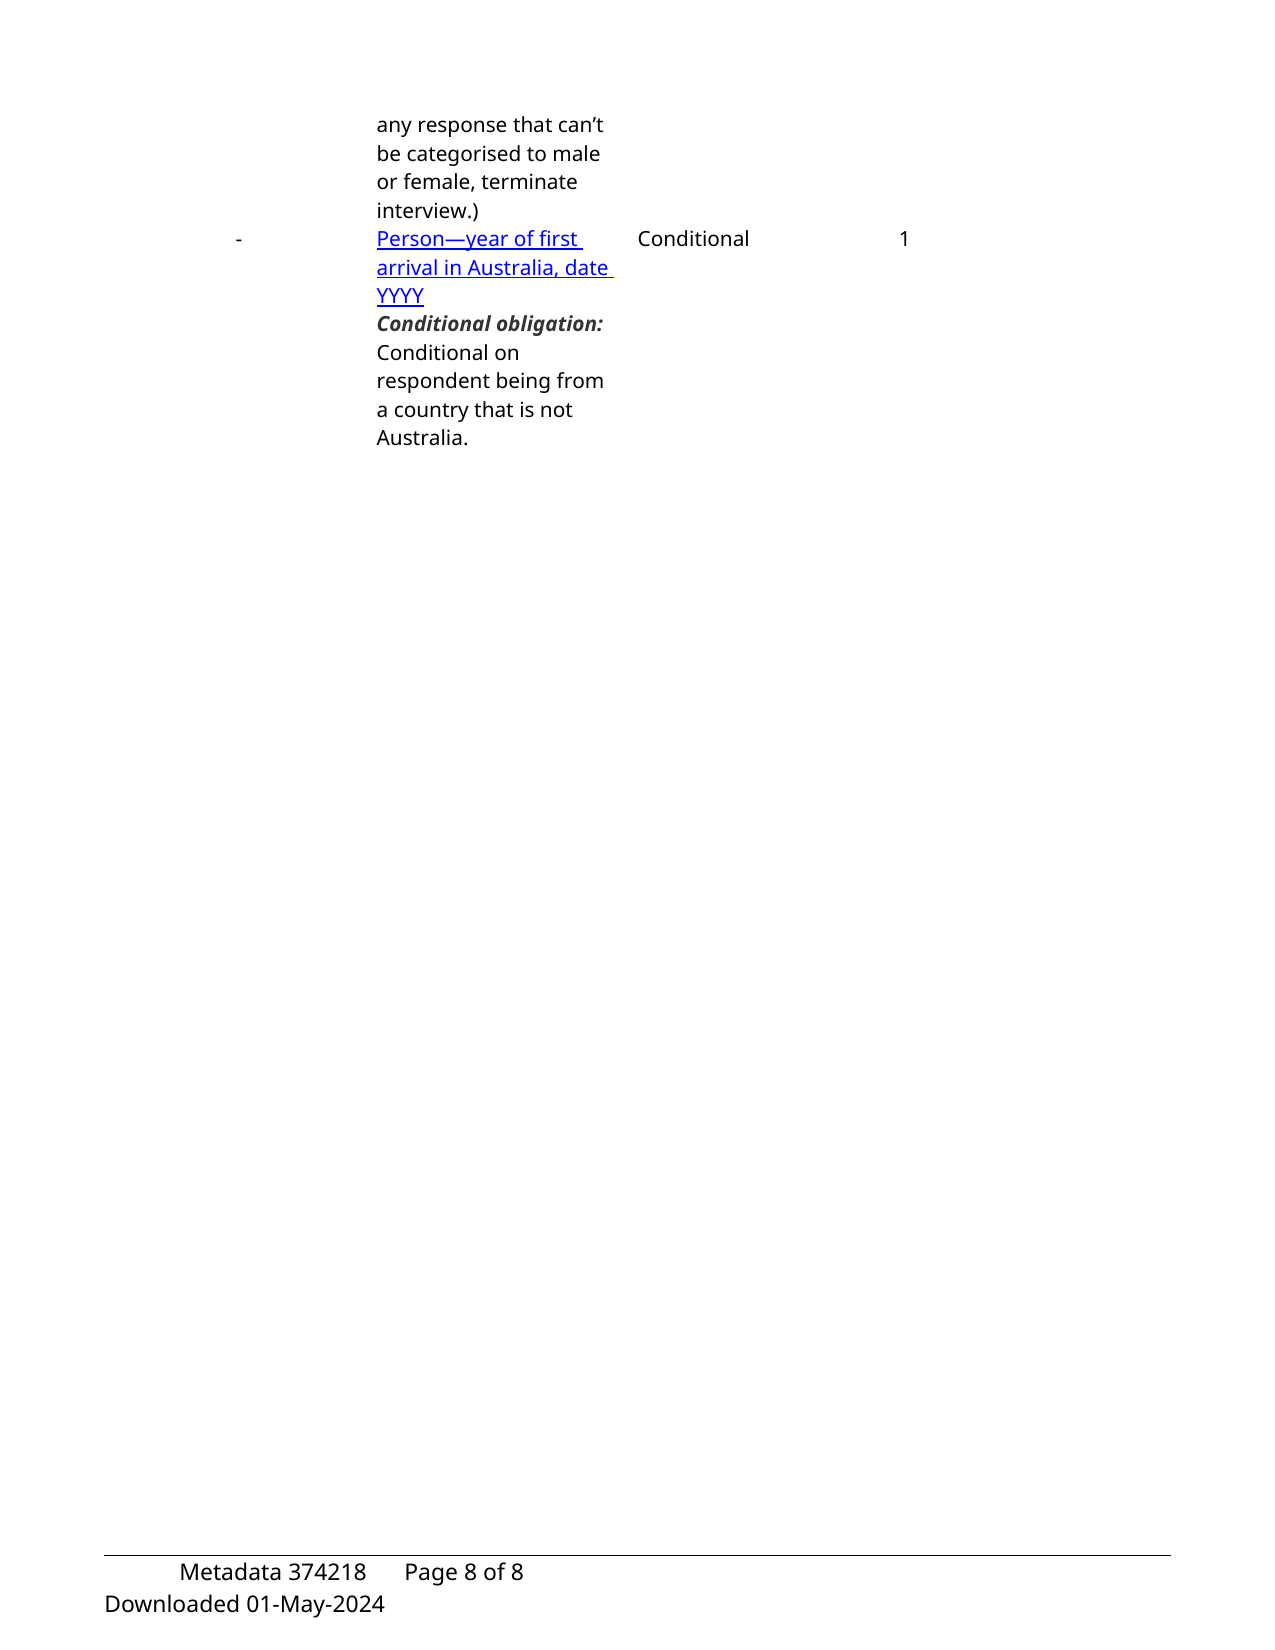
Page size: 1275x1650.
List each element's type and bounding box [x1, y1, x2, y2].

table_cell [93, 110, 1159, 452]
